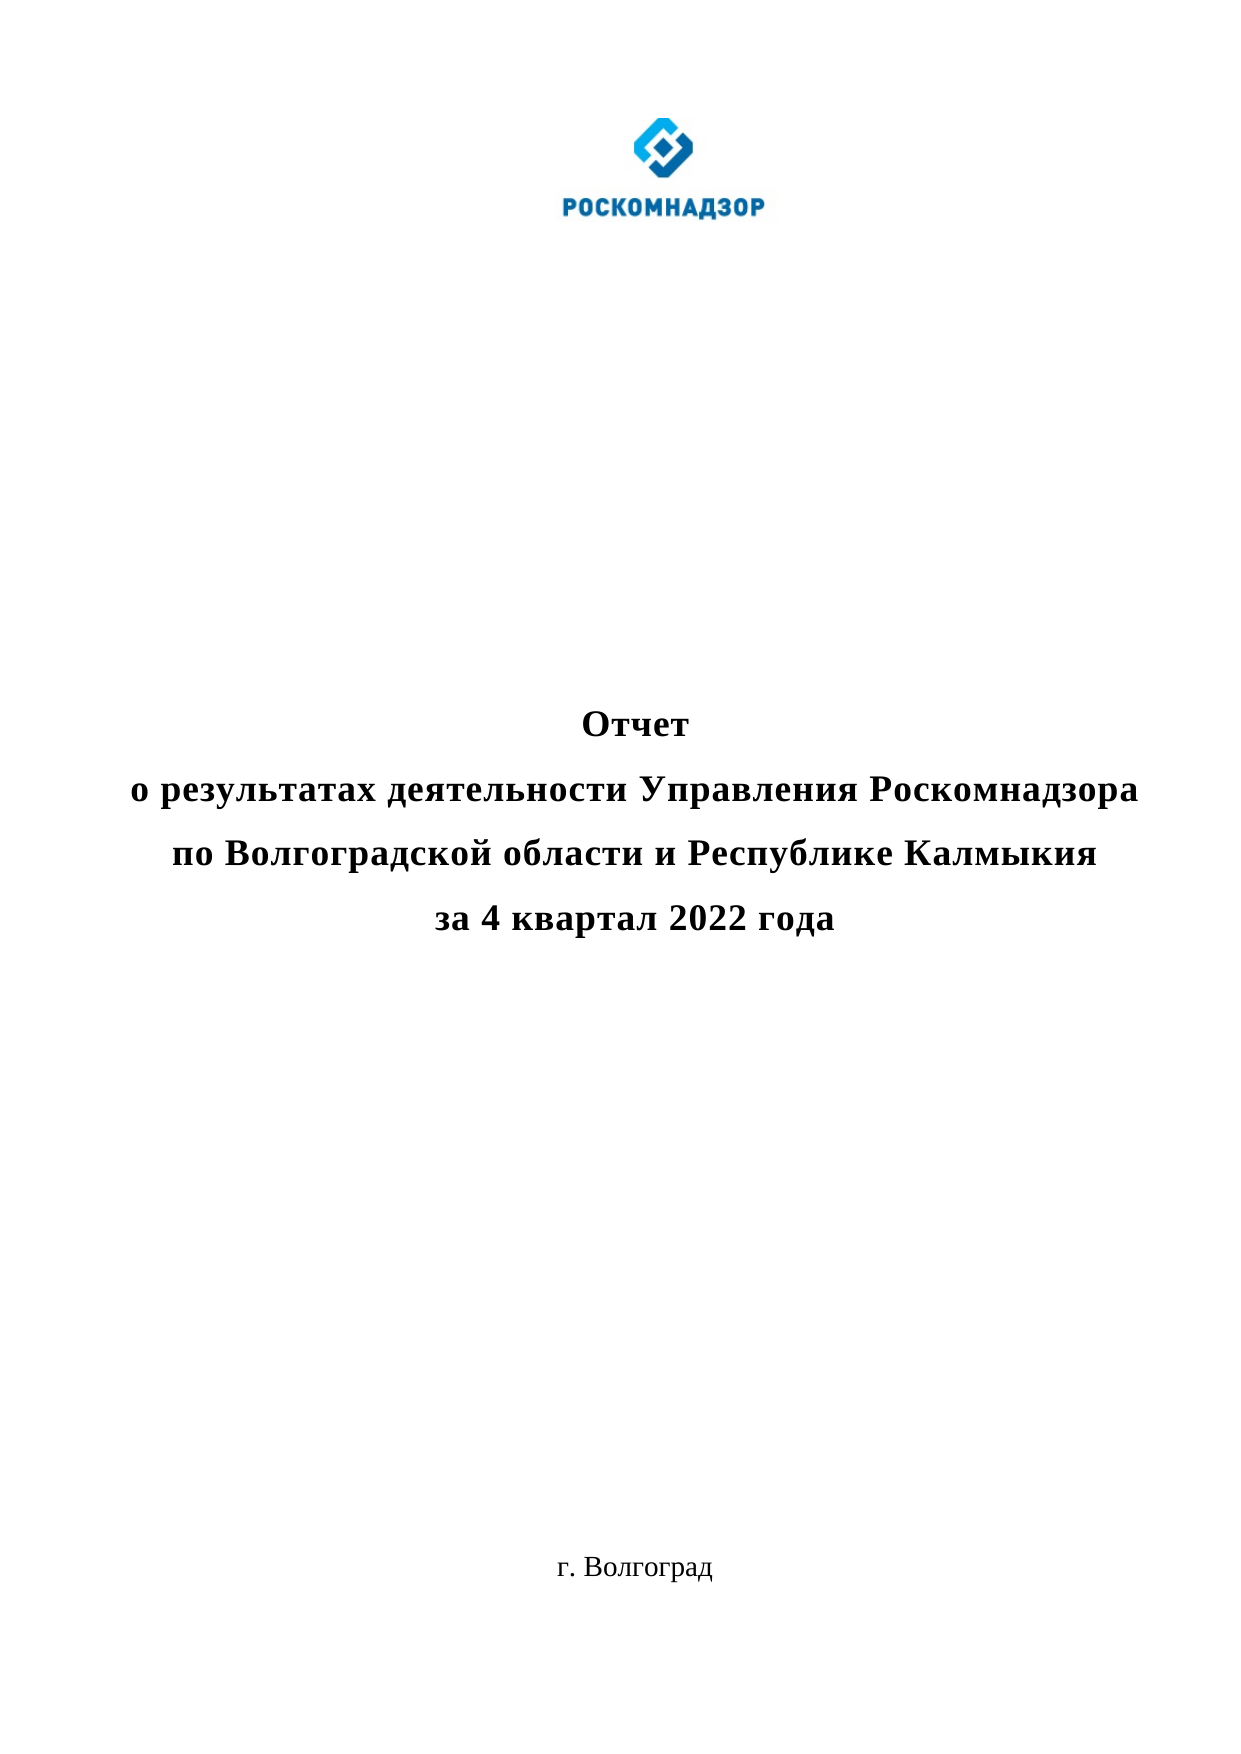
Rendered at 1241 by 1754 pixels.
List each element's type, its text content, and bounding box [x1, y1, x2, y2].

text г. Волгоград [118, 1549, 1152, 1583]
text Отчет [118, 701, 1152, 744]
picture [487, 118, 842, 223]
text о результатах деятельности Управления Роскомнадзора [118, 766, 1152, 809]
text за 4 квартал 2022 года [118, 895, 1152, 938]
text по Волгоградской области и Республике Калмыкия [118, 831, 1152, 874]
